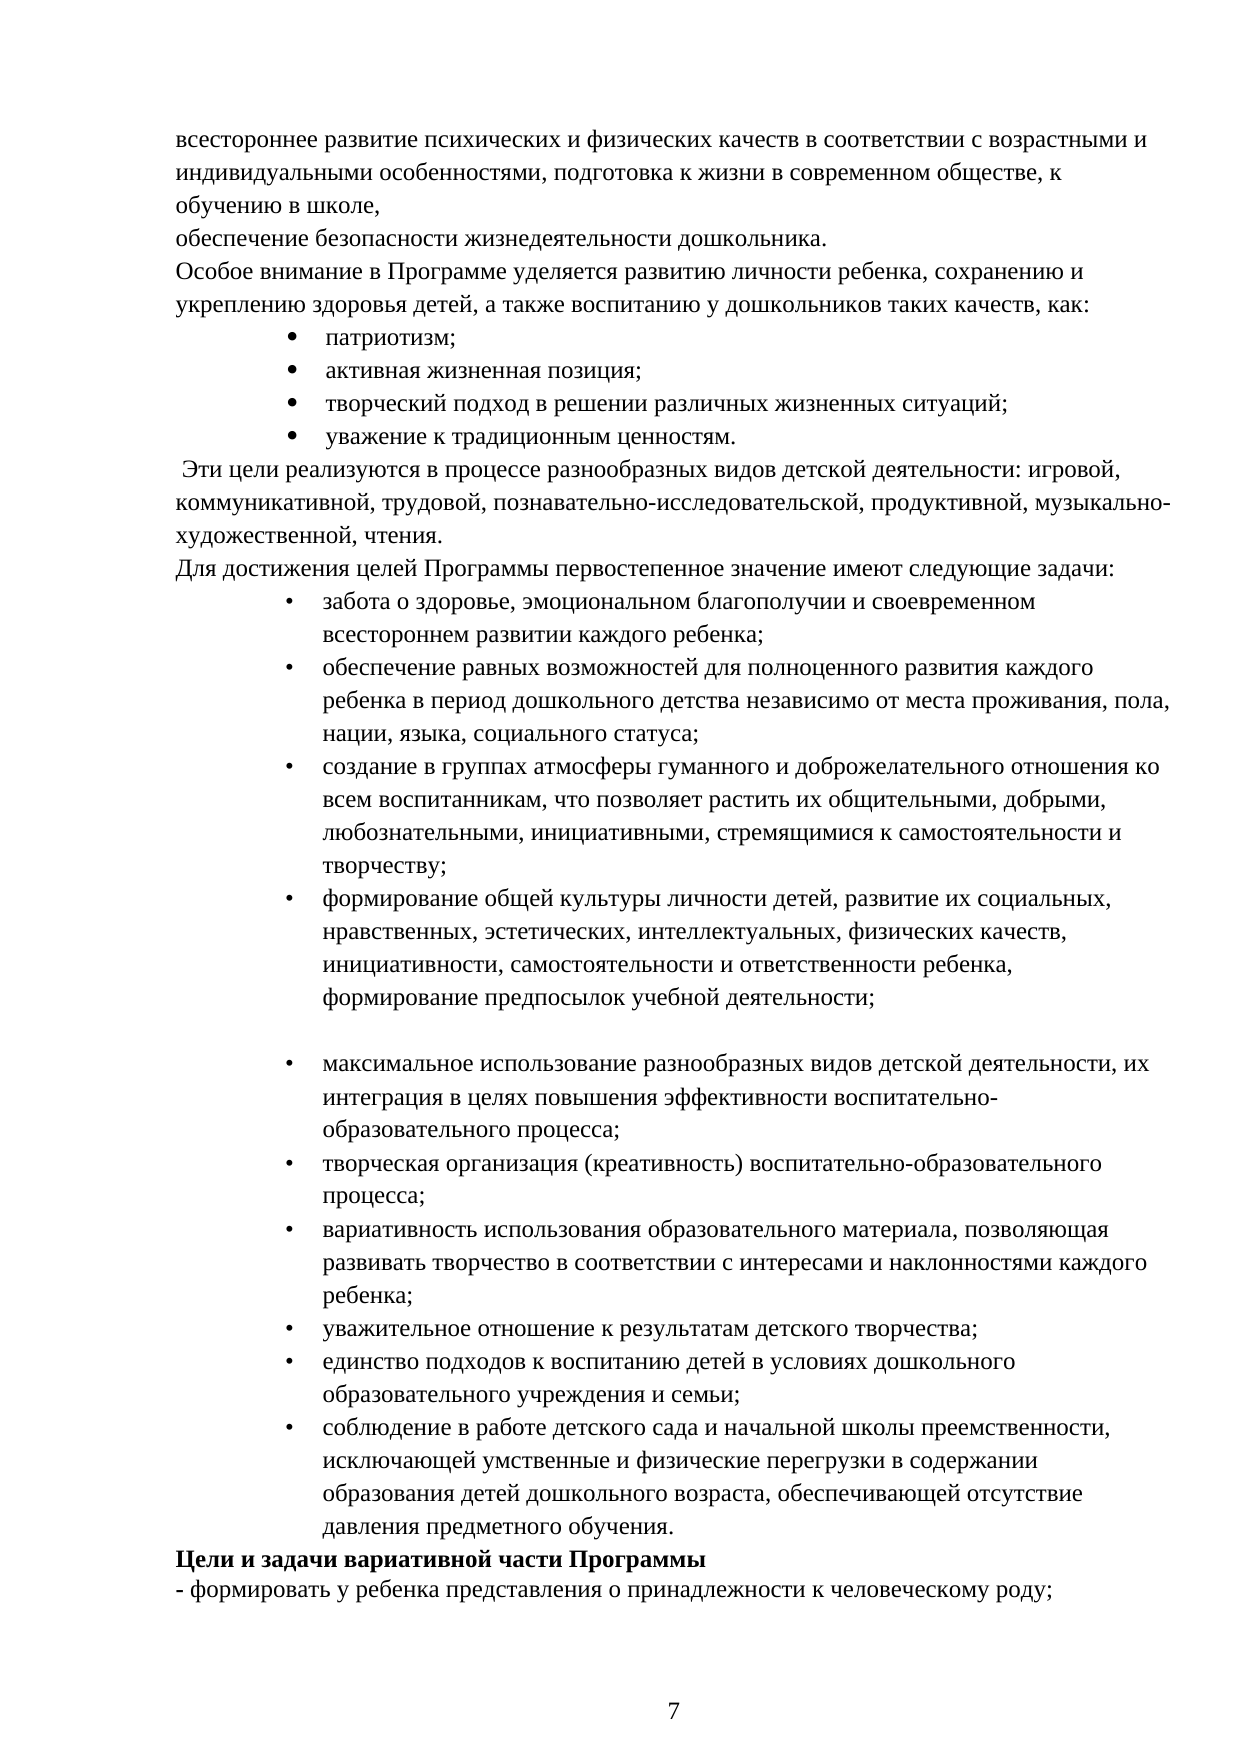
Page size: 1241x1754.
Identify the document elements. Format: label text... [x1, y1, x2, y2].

list активная жизненная позиция; [288, 355, 1172, 384]
list творческая организация (креативность) воспитательно-образовательного процесса; [285, 1148, 1172, 1209]
list единство подходов к воспитанию детей в условиях дошкольного образовательного учреждения и семьи; [285, 1346, 1172, 1407]
list забота о здоровье, эмоциональном благополучии и своевременном всестороннем развитии каждого ребенка; [285, 586, 1172, 648]
list максимальное использование разнообразных видов детской деятельности, их интеграция в целях повышения эффективности воспитательно-образовательного процесса; [285, 1048, 1172, 1143]
list вариативность использования образовательного материала, позволяющая развивать творчество в соответствии с интересами и наклонностями каждого ребенка; [285, 1214, 1172, 1308]
list формирование общей культуры личности детей, развитие их социальных, нравственных, эстетических, интеллектуальных, физических качеств, инициативности, самостоятельности и ответственности ребенка, формирование предпосылок учебной деятельности; [285, 883, 1172, 1011]
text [175, 124, 1172, 318]
list создание в группах атмосферы гуманного и доброжелательного отношения ко всем воспитанникам, что позволяет растить их общительными, добрыми, любознательными, инициативными, стремящимися к самостоятельности и творчеству; [285, 751, 1172, 879]
list патриотизм; [288, 322, 1172, 351]
list творческий подход в решении различных жизненных ситуаций; [288, 388, 1172, 417]
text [175, 1544, 1172, 1603]
list уважение к традиционным ценностям. [288, 421, 1172, 450]
list обеспечение равных возможностей для полноценного развития каждого ребенка в период дошкольного детства независимо от места проживания, пола, нации, языка, социального статуса; [285, 652, 1172, 747]
list уважительное отношение к результатам детского творчества; [285, 1313, 1172, 1341]
list соблюдение в работе детского сада и начальной школы преемственности, исключающей умственные и физические перегрузки в содержании образования детей дошкольного возраста, обеспечивающей отсутствие давления предметного обучения. [285, 1412, 1172, 1539]
text Эти цели реализуются в процессе разнообразных видов детской деятельности: игровой, коммуникативной, трудовой, познавательно-исследовательской, продуктивной, музыкально-художественной, чтения. [175, 454, 1172, 549]
text Для достижения целей Программы первостепенное значение имеют следующие задачи: [175, 553, 1172, 582]
